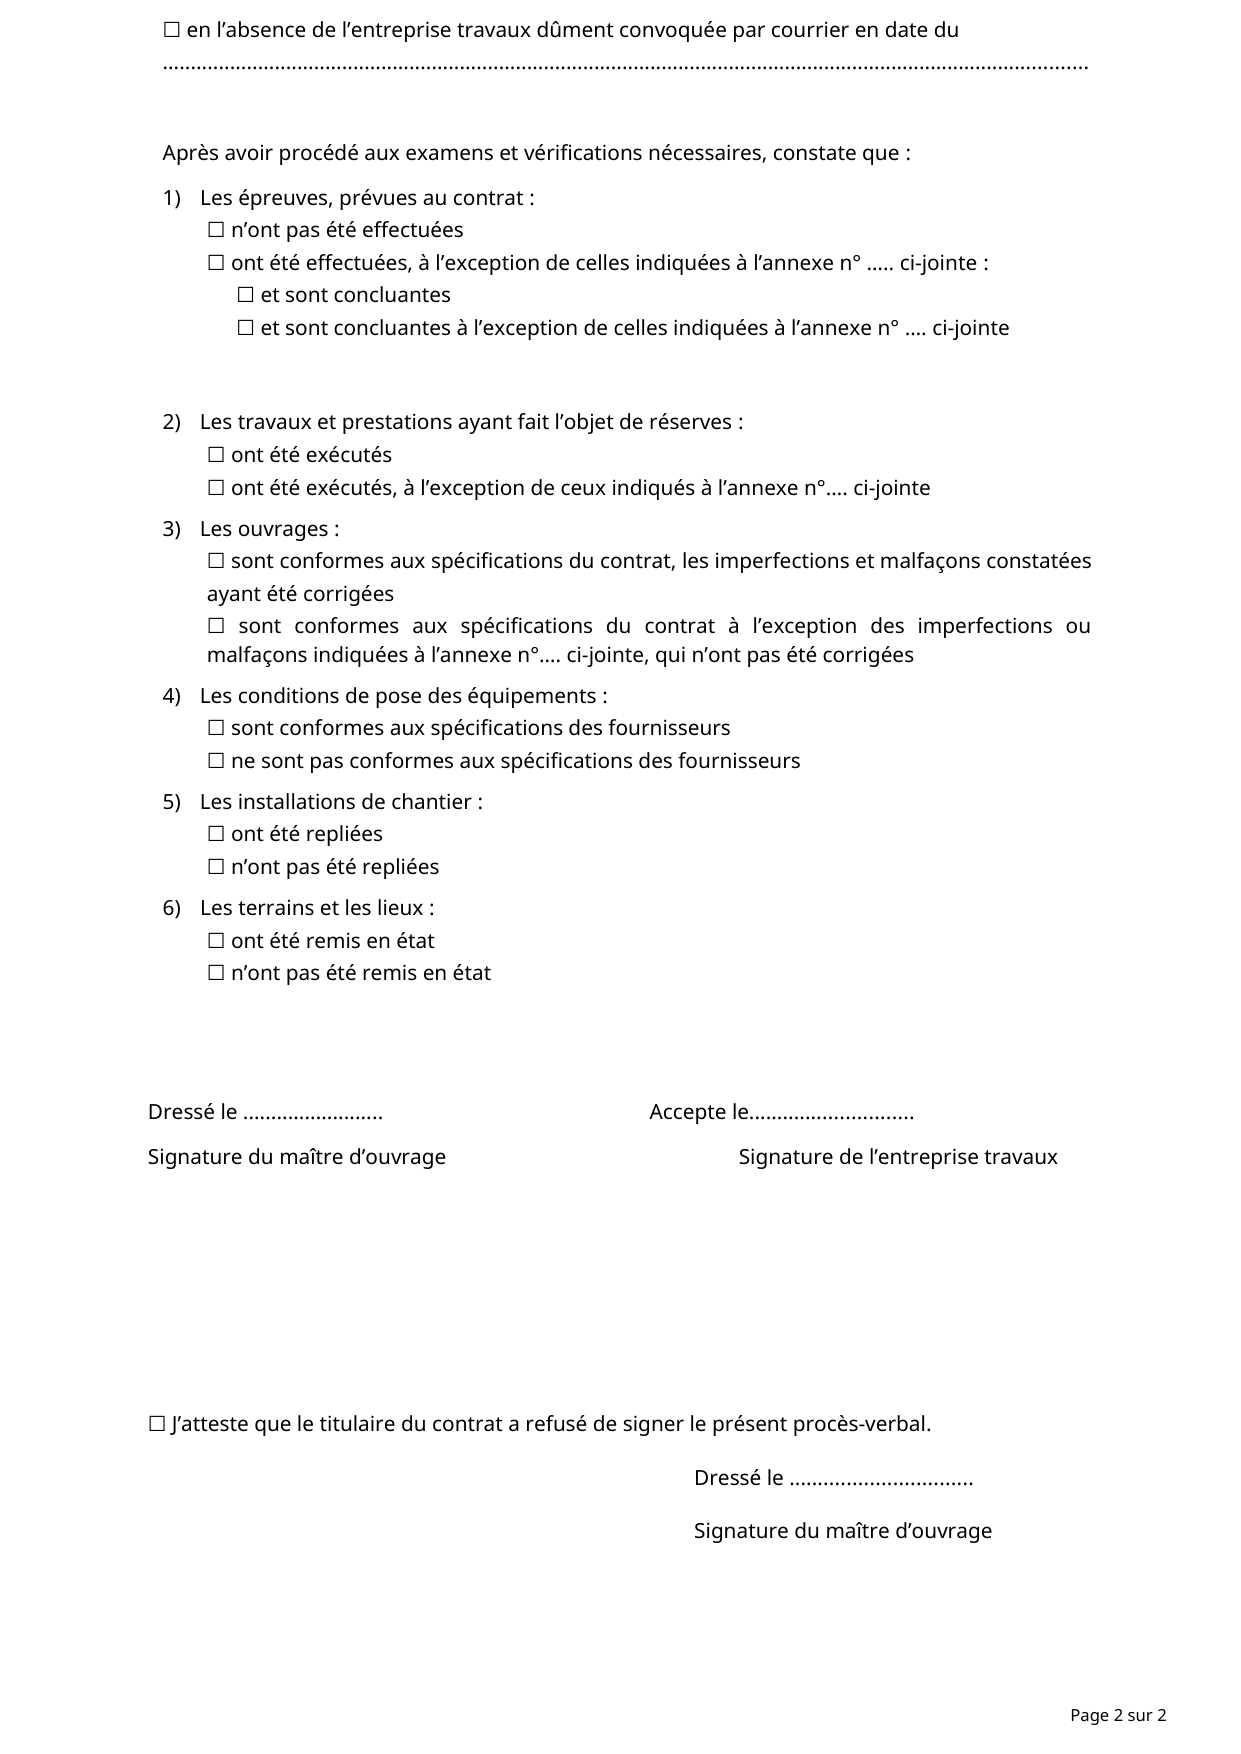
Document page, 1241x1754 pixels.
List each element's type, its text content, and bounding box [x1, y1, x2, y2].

list Les travaux et prestations ayant fait l’objet de réserves : [162, 407, 1093, 436]
text Signature du maître d’ouvrage [694, 1516, 1093, 1545]
list Les terrains et les lieux : [162, 893, 1093, 922]
list ont été repliées [207, 819, 1093, 848]
list Les conditions de pose des équipements : [162, 681, 1093, 709]
list et sont concluantes à l’exception de celles indiquées à l’annexe n° …. ci-jointe [236, 313, 1093, 342]
list sont conformes aux spécifications des fournisseurs [207, 713, 1093, 742]
list Les ouvrages : [162, 514, 1093, 542]
list sont conformes aux spécifications du contrat, les imperfections et malfaçons constatées ayant été corrigées [207, 546, 1093, 607]
list n’ont pas été remis en état [207, 958, 1093, 987]
list n’ont pas été repliées [207, 852, 1093, 881]
list ont été exécutés [207, 440, 1093, 468]
text Après avoir procédé aux examens et vérifications nécessaires, constate que : [162, 138, 1093, 166]
list Les épreuves, prévues au contrat : [162, 183, 1093, 211]
text Dressé le [694, 1463, 1093, 1491]
list ne sont pas conformes aux spécifications des fournisseurs [207, 746, 1093, 774]
list et sont concluantes [236, 281, 1093, 309]
text J’atteste que le titulaire du contrat a refusé de signer le présent procès-verbal. [148, 1409, 1093, 1438]
list ont été exécutés, à l’exception de ceux indiqués à l’annexe n°…. ci-jointe [207, 473, 1093, 501]
text Dressé le Accepte le [148, 1097, 1093, 1126]
list Les installations de chantier : [162, 787, 1093, 815]
text Signature du maître d’ouvrage Signature de l’entreprise travaux [148, 1142, 1093, 1171]
text en l’absence de l’entreprise travaux dûment convoquée par courrier en date du [162, 15, 1093, 76]
list n’ont pas été effectuées [207, 215, 1093, 244]
list ont été remis en état [207, 926, 1093, 954]
list sont conformes aux spécifications du contrat à l’exception des imperfections ou malfaçons indiquées à l’annexe n°…. ci-jointe, qui n’ont pas été corrigées [207, 611, 1093, 668]
list ont été effectuées, à l’exception de celles indiquées à l’annexe n° ….. ci-jointe : [207, 248, 1093, 276]
